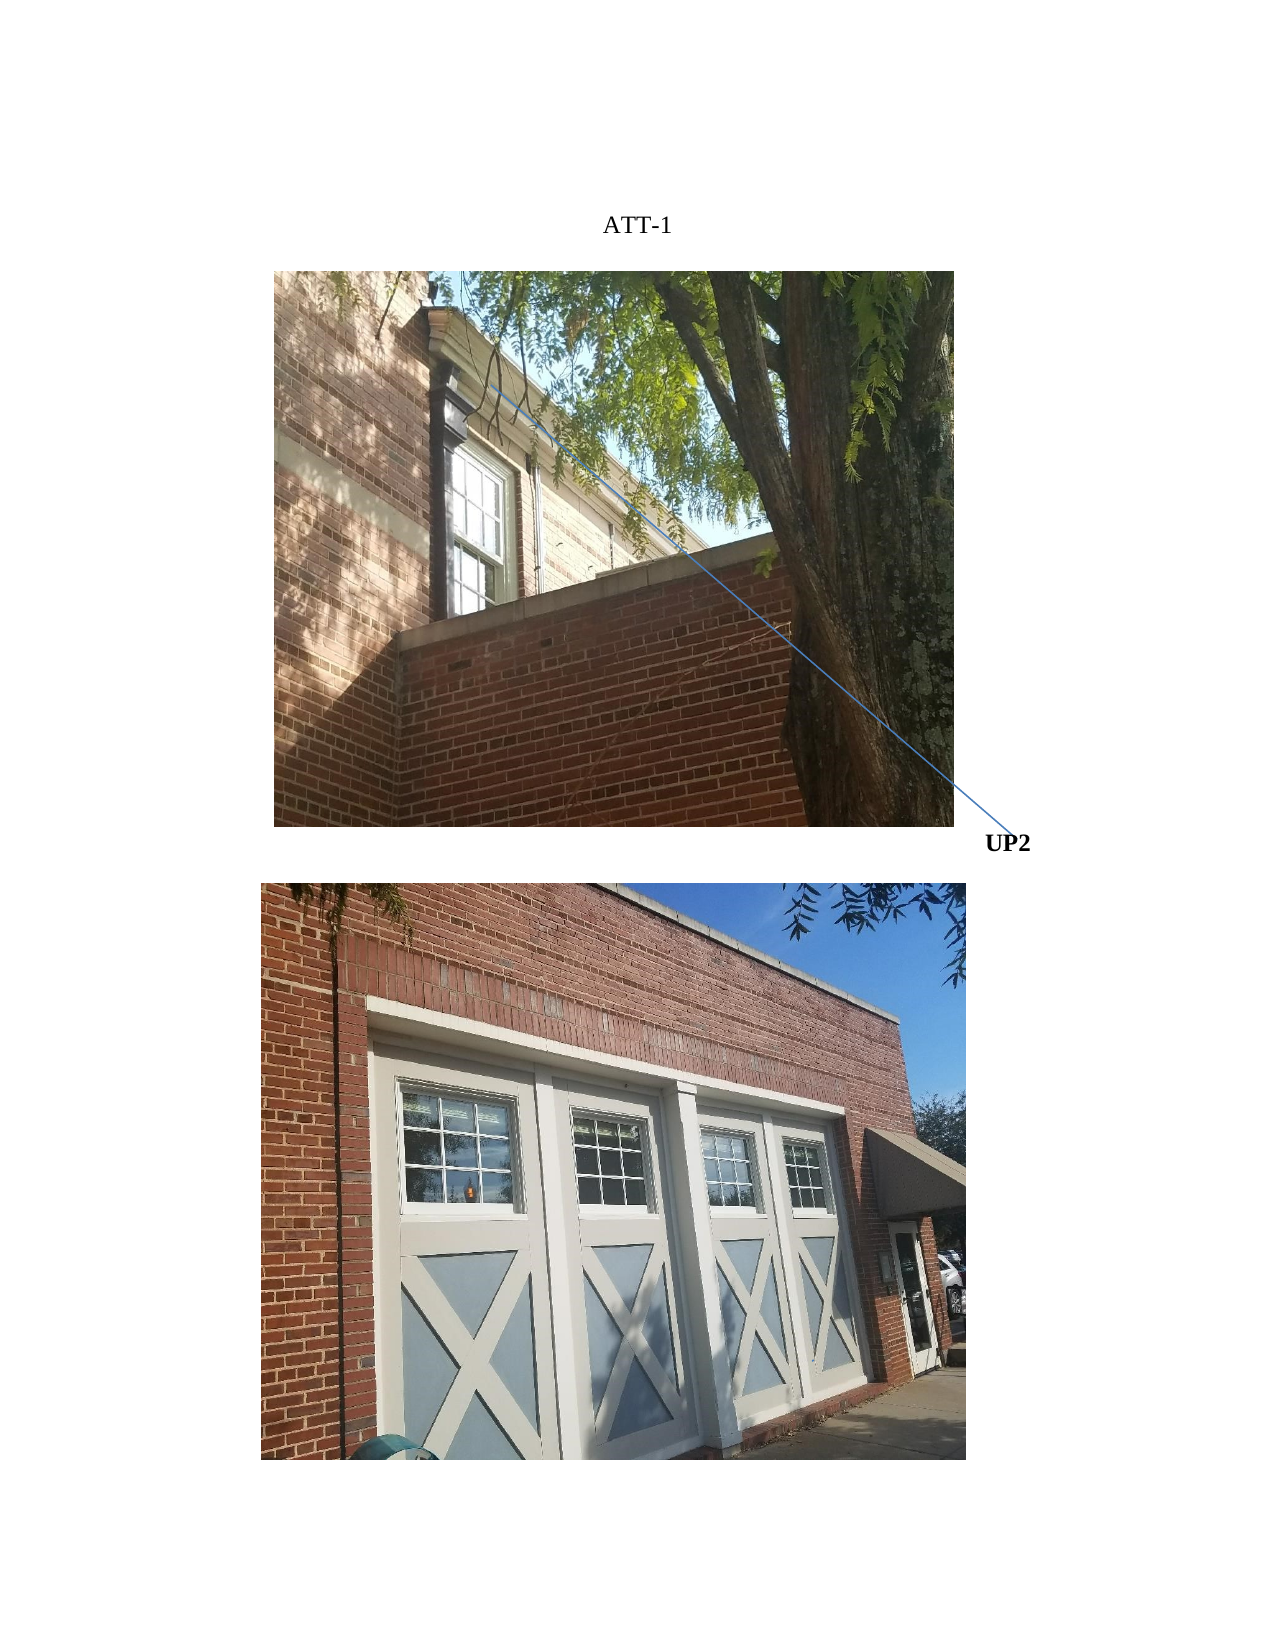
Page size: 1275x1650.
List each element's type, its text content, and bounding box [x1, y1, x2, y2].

text ATT-1 [150, 210, 672, 239]
picture [274, 271, 954, 827]
picture [261, 883, 966, 1460]
